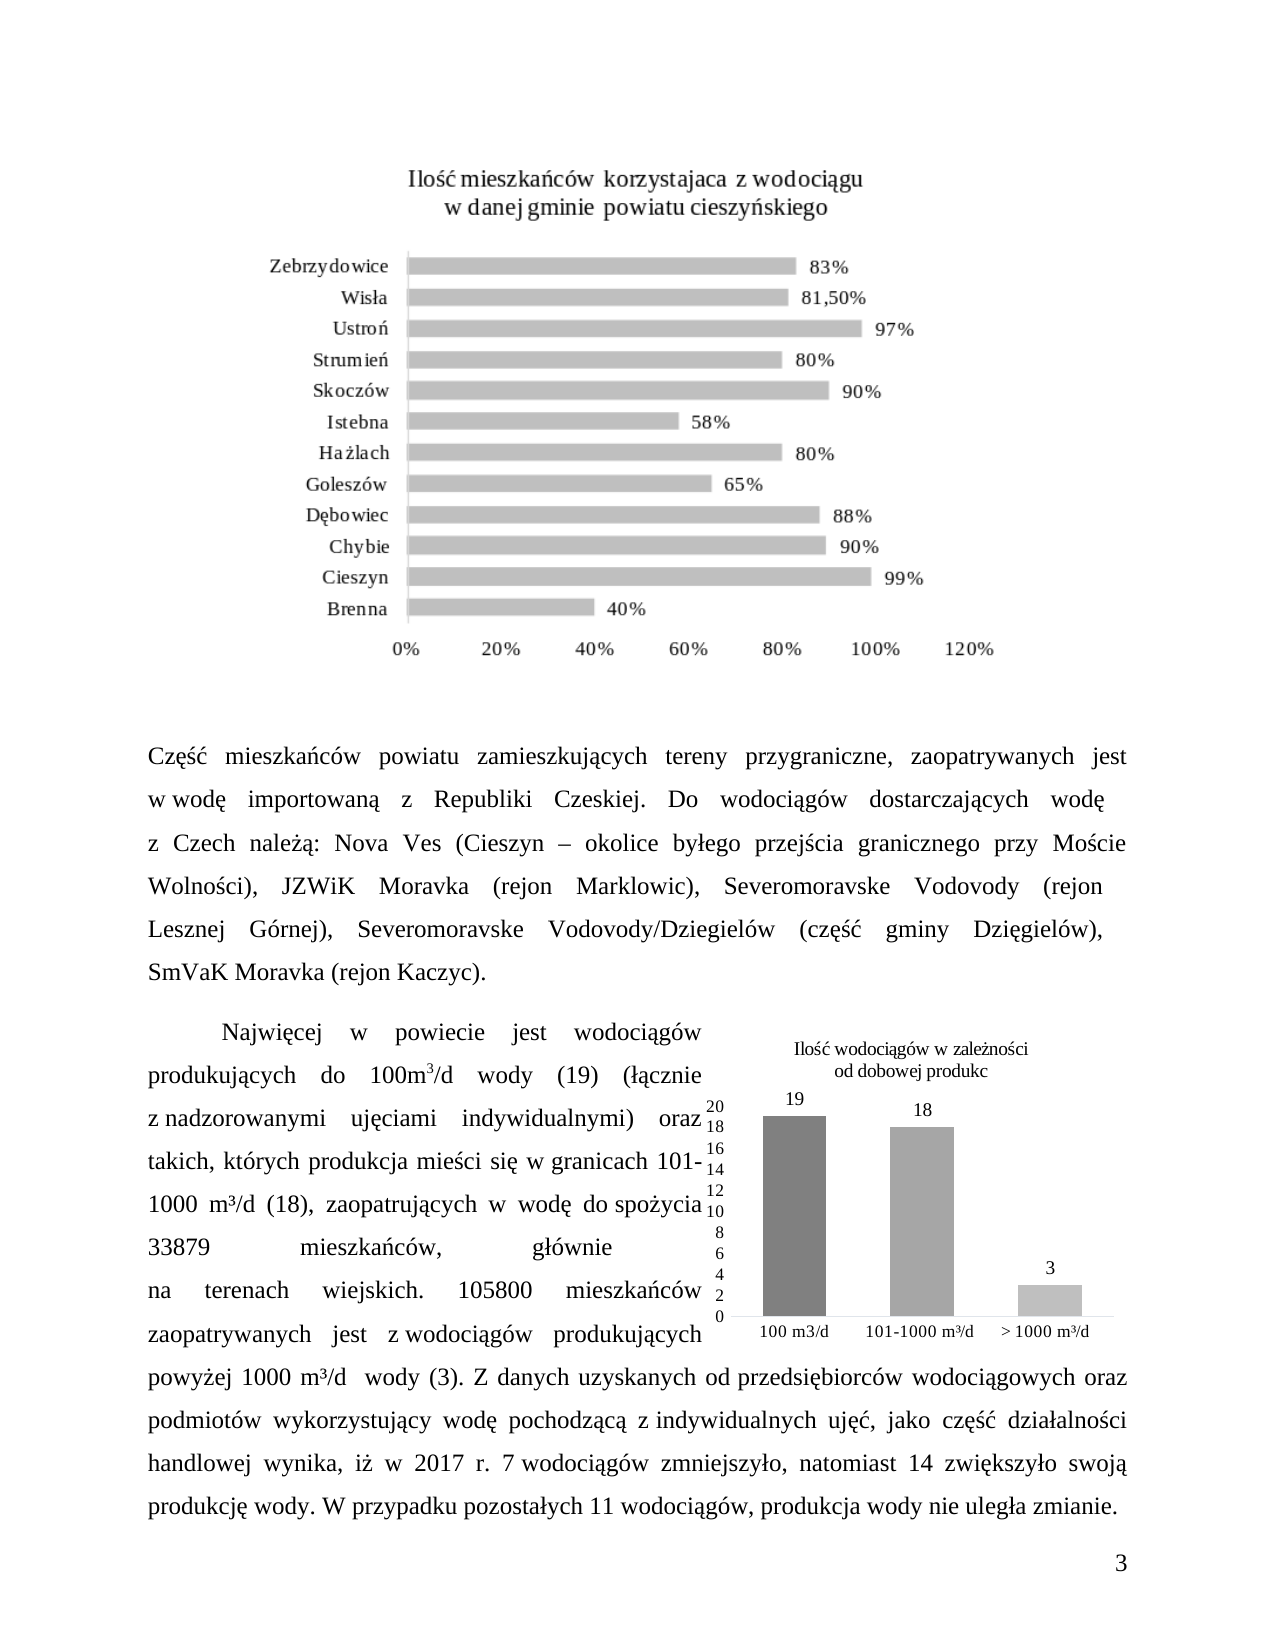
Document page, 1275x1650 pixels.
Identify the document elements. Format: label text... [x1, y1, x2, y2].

text Najwięcej w powiecie jest wodociągów produkujących do 100m3/d wody (19) (łącznie z nadzorowanymi ujęciami indywidualnymi) oraz takich, których produkcja mieści się w granicach 101-1000 m³/d (18), zaopatrujących w wodę do spożycia 33879 mieszkańców, głównie na terenach wiejskich. 105800 mieszkańców zaopatrywanych jest z wodociągów produkujących powyżej 1000 m³/d wody (3). Z danych uzyskanych od przedsiębiorców wodociągowych oraz podmiotów wykorzystujący wodę pochodzącą z indywidualnych ujęć, jako część działalności handlowej wynika, iż w 2017 r. 7 wodociągów zmniejszyło, natomiast 14 zwiększyło swoją produkcję wody. W przypadku pozostałych 11 wodociągów, produkcja wody nie uległa zmianie. [148, 1017, 1127, 1520]
text Część mieszkańców powiatu zamieszkujących tereny przygraniczne, zaopatrywanych jest w wodę importowaną z Republiki Czeskiej. Do wodociągów dostarczających wodę z Czech należą: Nova Ves (Cieszyn – okolice byłego przejścia granicznego przy Moście Wolności), JZWiK Moravka (rejon Marklowic), Severomoravske Vodovody (rejon Lesznej Górnej), Severomoravske Vodovody/Dziegielów (część gminy Dzięgielów), SmVaK Moravka (rejon Kaczyc). [148, 741, 1127, 986]
